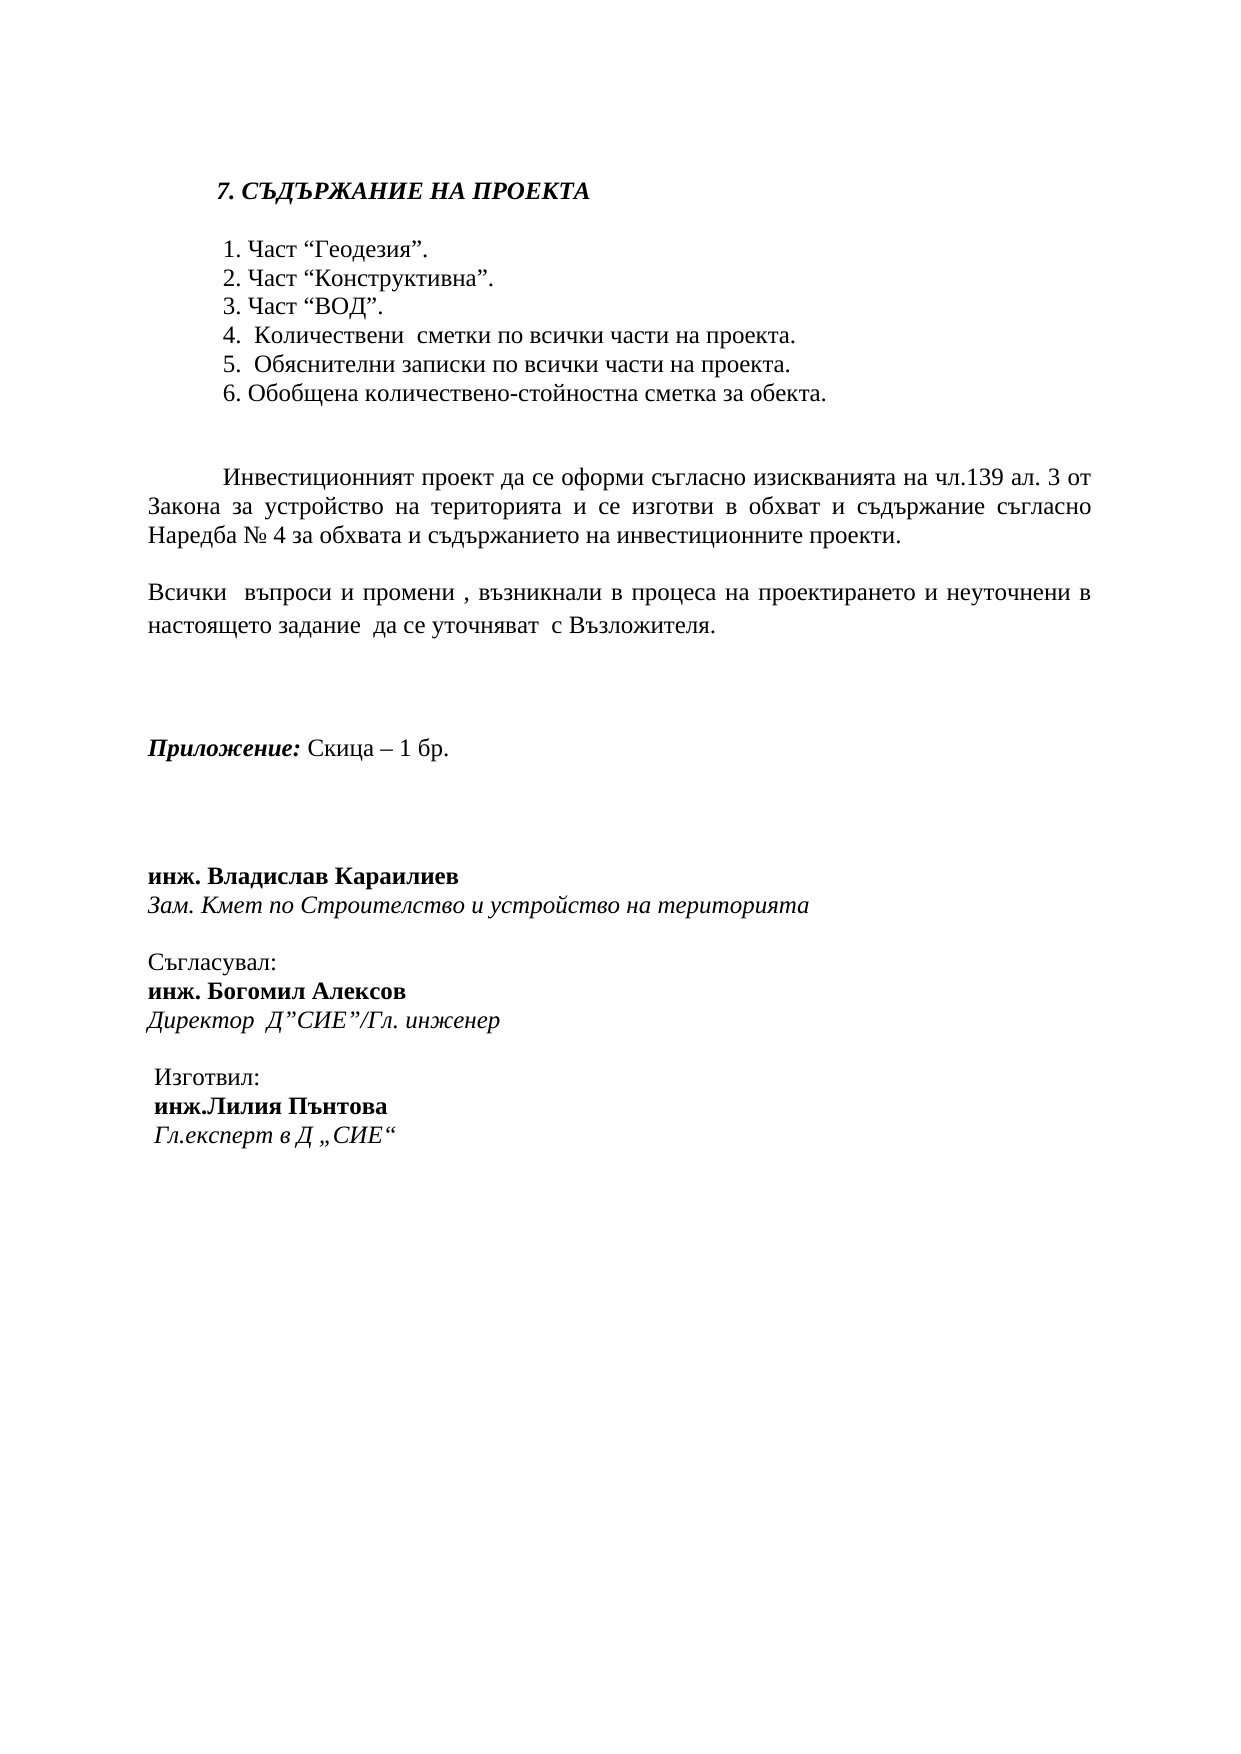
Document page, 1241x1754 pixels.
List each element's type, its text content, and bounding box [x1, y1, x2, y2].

text инж. Богомил Алексов [148, 976, 1093, 1005]
text 3. Част “ВОД”. [148, 291, 1093, 320]
text 6. Обобщена количествено-стойностна сметка за обекта. [148, 378, 1093, 406]
text инж. Владислав Караилиев [148, 861, 1093, 890]
text 1. Част “Геодезия”. [148, 234, 1093, 263]
text Зам. Кмет по Строителство и устройство на територията [148, 890, 1093, 918]
text инж.Лилия Пънтова [148, 1091, 1093, 1120]
text Съгласувал: [148, 947, 1093, 976]
text 5. Обяснителни записки по всички части на проекта. [148, 349, 1093, 378]
text 7. СЪДЪРЖАНИЕ НА ПРОЕКТА [148, 176, 1093, 205]
text Всички въпроси и промени , възникнали в процеса на проектирането и неуточнени в настоящето задание да се уточняват с Възложителя. [148, 577, 1093, 639]
text Приложение: Скица – 1 бр. [148, 733, 1093, 762]
text 4. Количествени сметки по всички части на проекта. [148, 320, 1093, 349]
text Директор Д”СИЕ”/Гл. инженер [148, 1005, 1093, 1033]
text 2. Част “Конструктивна”. [148, 263, 1093, 291]
text Изготвил: [148, 1062, 1093, 1091]
text Гл.експерт в Д „СИЕ“ [148, 1120, 1093, 1148]
